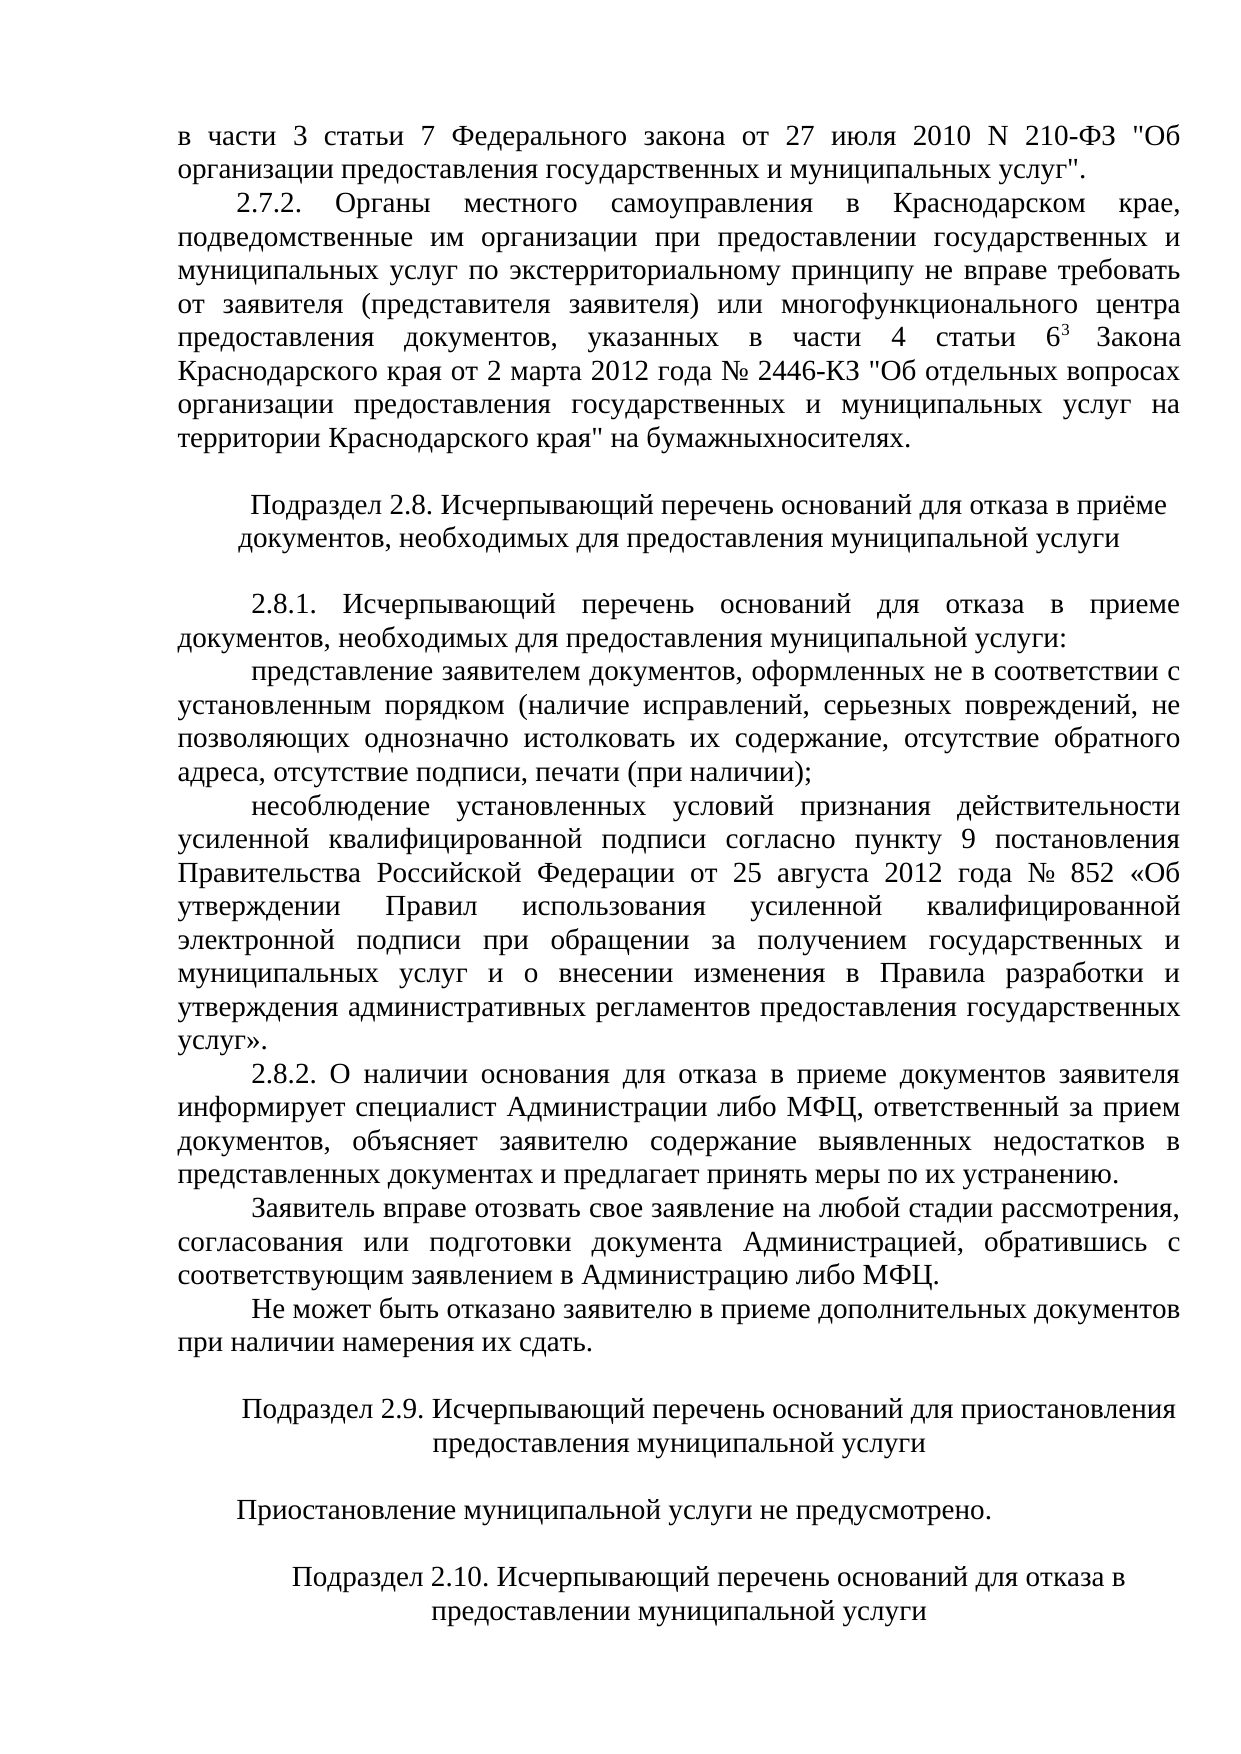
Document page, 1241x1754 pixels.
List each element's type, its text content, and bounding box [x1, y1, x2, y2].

text несоблюдение установленных условий признания действительности усиленной квалифицированной подписи согласно пункту 9 постановления Правительства Российской Федерации от 25 августа 2012 года № 852 «Об утверждении Правил использования усиленной квалифицированной электронной подписи при обращении за получением государственных и муниципальных услуг и о внесении изменения в Правила разработки и утверждения административных регламентов предоставления государственных услуг». [177, 788, 1181, 1056]
text Подраздел 2.9. Исчерпывающий перечень оснований для приостановления предоставления муниципальной услуги [177, 1391, 1181, 1458]
text Не может быть отказано заявителю в приеме дополнительных документов при наличии намерения их сдать. [177, 1291, 1181, 1358]
text Приостановление муниципальной услуги не предусмотрено. [177, 1492, 1181, 1526]
text Подраздел 2.10. Исчерпывающий перечень оснований для отказа в предоставлении муниципальной услуги [177, 1559, 1181, 1626]
text 2.8.1. Исчерпывающий перечень оснований для отказа в приеме документов, необходимых для предоставления муниципальной услуги: [177, 586, 1181, 653]
text Заявитель вправе отозвать свое заявление на любой стадии рассмотрения, согласования или подготовки документа Администрацией, обратившись с соответствующим заявлением в Администрацию либо МФЦ. [177, 1190, 1181, 1291]
text представление заявителем документов, оформленных не в соответствии с установленным порядком (наличие исправлений, серьезных повреждений, не позволяющих однозначно истолковать их содержание, отсутствие обратного адреса, отсутствие подписи, печати (при наличии); [177, 653, 1181, 788]
text 2.7.2. Органы местного самоуправления в Краснодарском крае, подведомственные им организации при предоставлении государственных и муниципальных услуг по экстерриториальному принципу не вправе требовать от заявителя (представителя заявителя) или многофункционального центра предоставления документов, указанных в части 4 статьи 63 Закона Краснодарского края от 2 марта 2012 года № 2446-КЗ "Об отдельных вопросах организации предоставления государственных и муниципальных услуг на территории Краснодарского края" на бумажныхносителях. [177, 185, 1181, 453]
text Подраздел 2.8. Исчерпывающий перечень оснований для отказа в приёме документов, необходимых для предоставления муниципальной услуги [177, 487, 1181, 554]
text 2.8.2. О наличии основания для отказа в приеме документов заявителя информирует специалист Администрации либо МФЦ, ответственный за прием документов, объясняет заявителю содержание выявленных недостатков в представленных документах и предлагает принять меры по их устранению. [177, 1056, 1181, 1190]
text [177, 118, 1181, 185]
